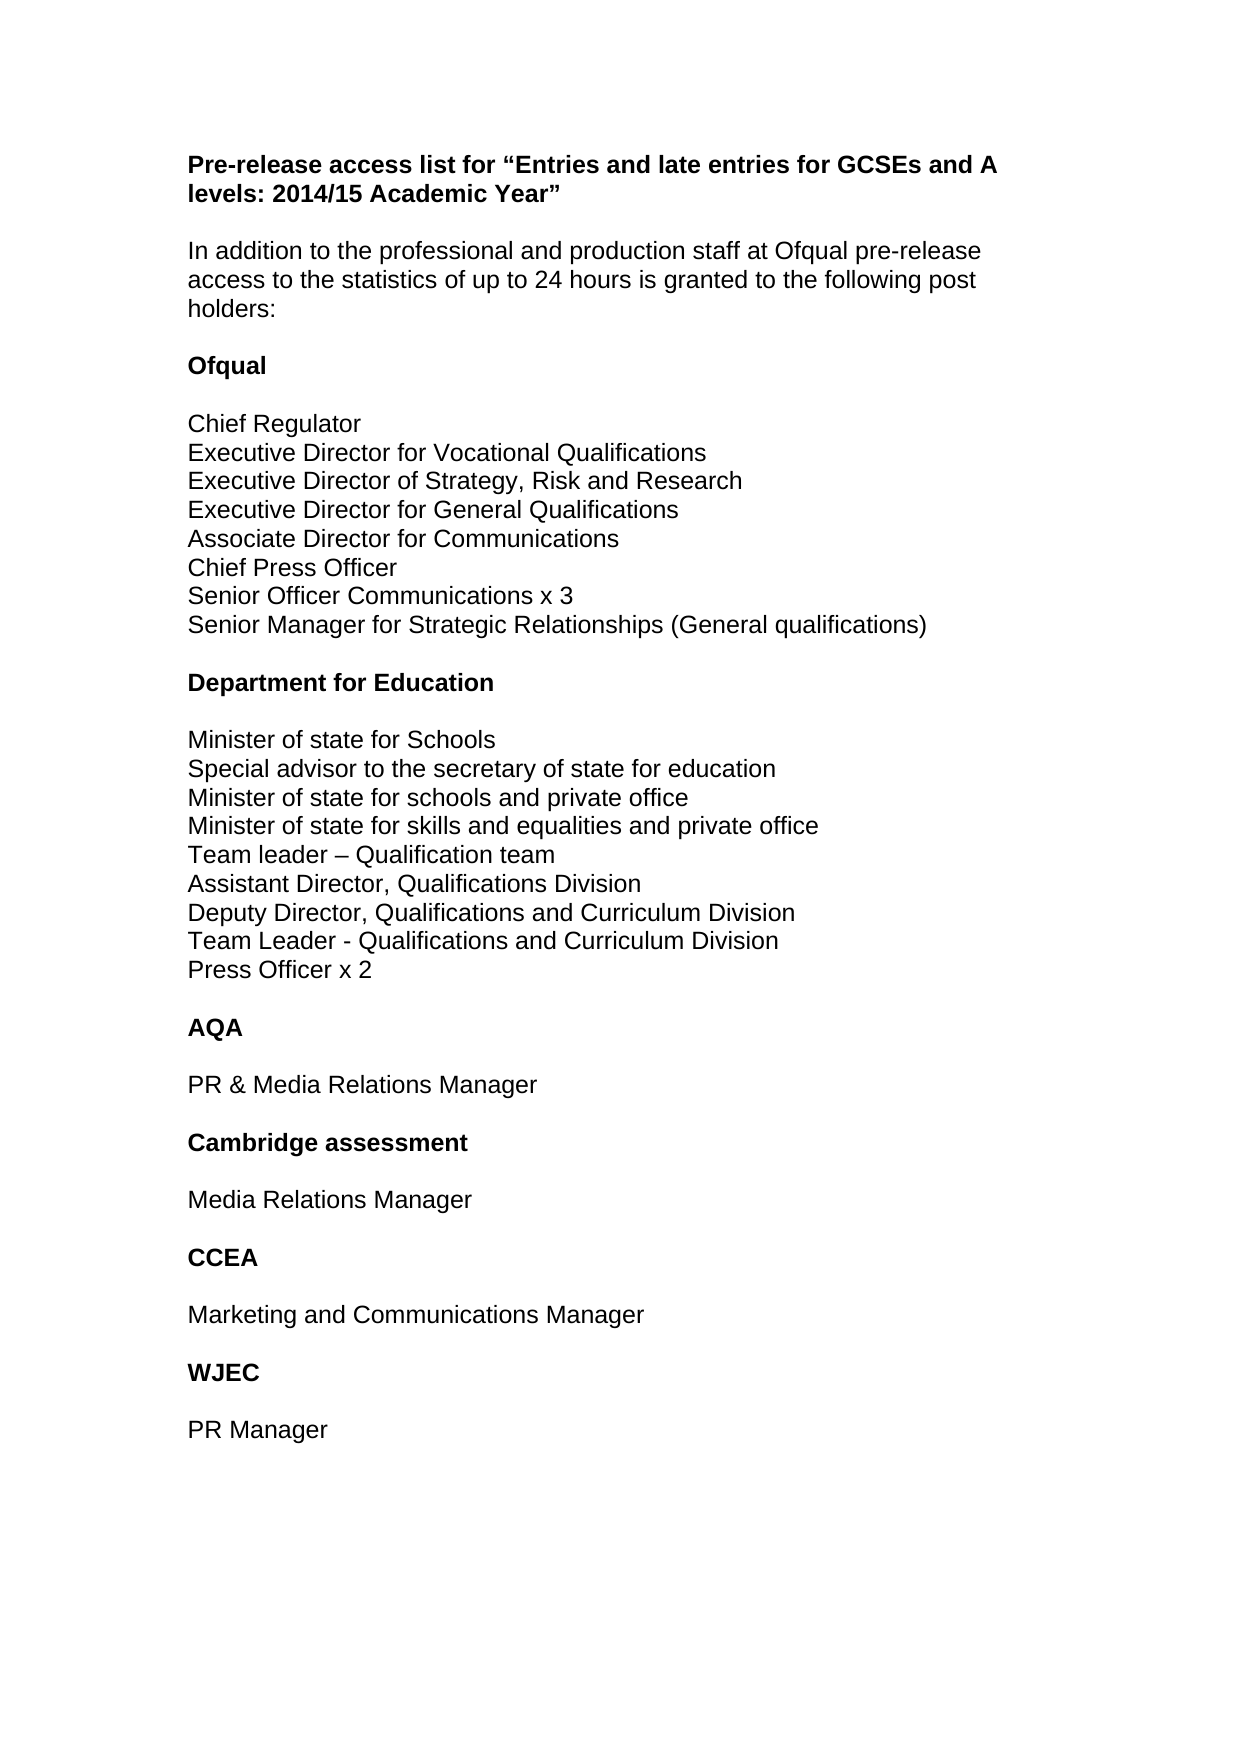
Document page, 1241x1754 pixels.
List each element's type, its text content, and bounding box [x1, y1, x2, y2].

text Marketing and Communications Manager [187, 1300, 1053, 1329]
text Minister of state for schools and private office [187, 782, 1053, 811]
text Chief Press Officer [187, 552, 1053, 581]
text Media Relations Manager [187, 1185, 1053, 1214]
text Department for Education [187, 667, 1053, 696]
text Chief Regulator [187, 409, 1053, 437]
text Press Officer x 2 [187, 955, 1053, 984]
text Team leader – Qualification team [187, 840, 1053, 869]
text Cambridge assessment [187, 1127, 1053, 1156]
text Executive Director for General Qualifications [187, 495, 1053, 524]
text Special advisor to the secretary of state for education [187, 754, 1053, 782]
text Ofqual [187, 351, 1053, 380]
text Senior Officer Communications x 3 [187, 581, 1053, 610]
text Minister of state for Schools [187, 725, 1053, 754]
text Associate Director for Communications [187, 524, 1053, 552]
text Minister of state for skills and equalities and private office [187, 811, 1053, 840]
text WJEC [187, 1357, 1053, 1386]
text Team Leader - Qualifications and Curriculum Division [187, 926, 1053, 955]
text Senior Manager for Strategic Relationships (General qualifications) [187, 610, 1053, 639]
text PR & Media Relations Manager [187, 1070, 1053, 1099]
text PR Manager [187, 1415, 1053, 1444]
text Executive Director for Vocational Qualifications [187, 437, 1053, 466]
text AQA [187, 1012, 1053, 1041]
text Assistant Director, Qualifications Division [187, 869, 1053, 897]
text Pre-release access list for “Entries and late entries for GCSEs and A levels: 2014/15 Academic Year” [187, 150, 1053, 207]
text In addition to the professional and production staff at Ofqual pre-release access to the statistics of up to 24 hours is granted to the following post holders: [187, 236, 1053, 322]
text CCEA [187, 1242, 1053, 1271]
text Executive Director of Strategy, Risk and Research [187, 466, 1053, 495]
text Deputy Director, Qualifications and Curriculum Division [187, 897, 1053, 926]
